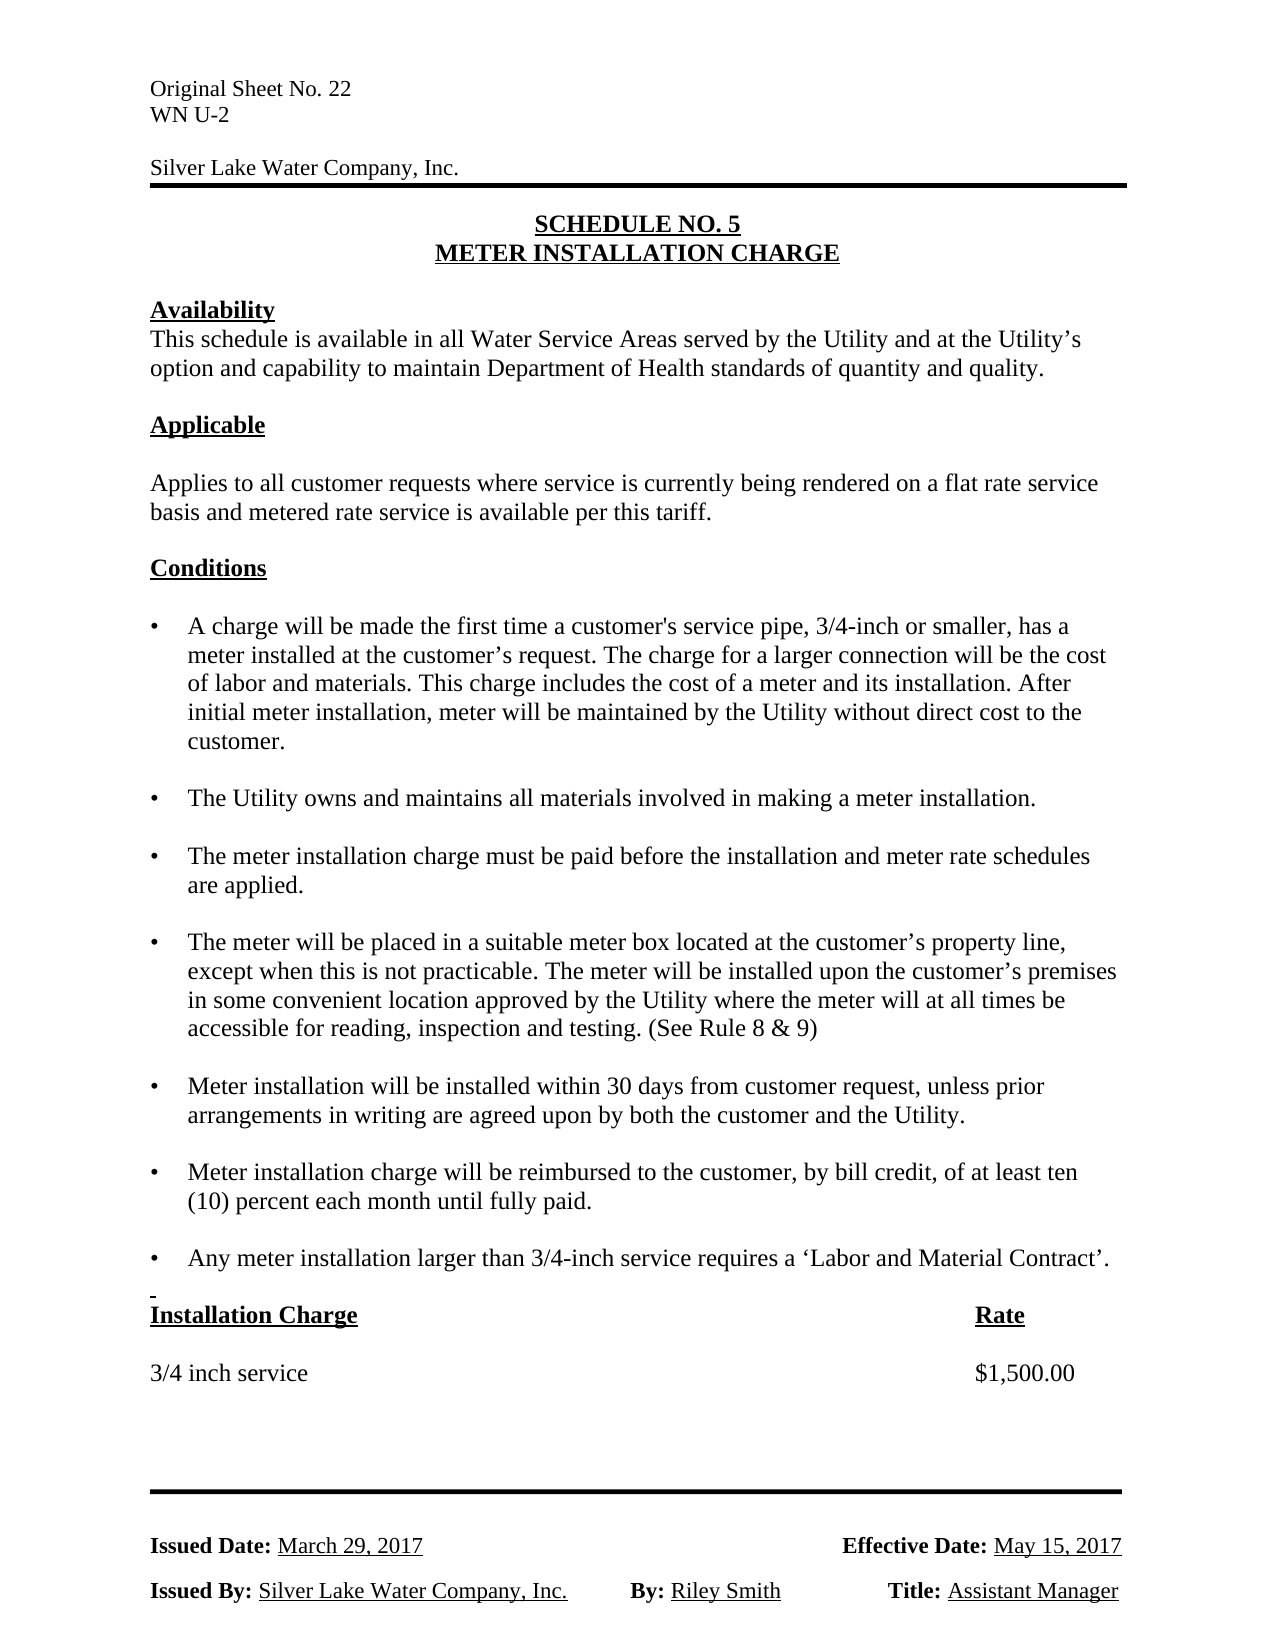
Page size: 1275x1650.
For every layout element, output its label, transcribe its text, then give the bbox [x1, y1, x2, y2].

text Installation Charge Rate [150, 1300, 1125, 1329]
list The Utility owns and maintains all materials involved in making a meter installation. [150, 783, 1125, 812]
list The meter installation charge must be paid before the installation and meter rate schedules are applied. [150, 841, 1125, 898]
text Conditions [150, 553, 1125, 582]
text METER INSTALLATION CHARGE [150, 238, 1125, 267]
text Applies to all customer requests where service is currently being rendered on a flat rate service basis and metered rate service is available per this tariff. [150, 468, 1125, 525]
list The meter will be placed in a suitable meter box located at the customer’s property line, except when this is not practicable. The meter will be installed upon the customer’s premises in some convenient location approved by the Utility where the meter will at all times be accessible for reading, inspection and testing. (See Rule 8 & 9) [150, 927, 1125, 1042]
text SCHEDULE NO. 5 [150, 209, 1125, 238]
list Any meter installation larger than 3/4-inch service requires a ‘Labor and Material Contract’. [150, 1243, 1125, 1272]
list A charge will be made the first time a customer's service pipe, 3/4-inch or smaller, has a meter installed at the customer’s request. The charge for a larger connection will be the cost of labor and materials. This charge includes the cost of a meter and its installation. After initial meter installation, meter will be maintained by the Utility without direct cost to the customer. [150, 611, 1125, 755]
text This schedule is available in all Water Service Areas served by the Utility and at the Utility’s option and capability to maintain Department of Health standards of quantity and quality. [150, 324, 1125, 382]
text 3/4 inch service $1,500.00 [150, 1358, 1125, 1386]
list Meter installation will be installed within 30 days from customer request, unless prior arrangements in writing are agreed upon by both the customer and the Utility. [150, 1071, 1125, 1128]
text Applicable [150, 410, 1125, 439]
list Meter installation charge will be reimbursed to the customer, by bill credit, of at least ten (10) percent each month until fully paid. [150, 1157, 1125, 1215]
text Availability [150, 295, 1125, 324]
